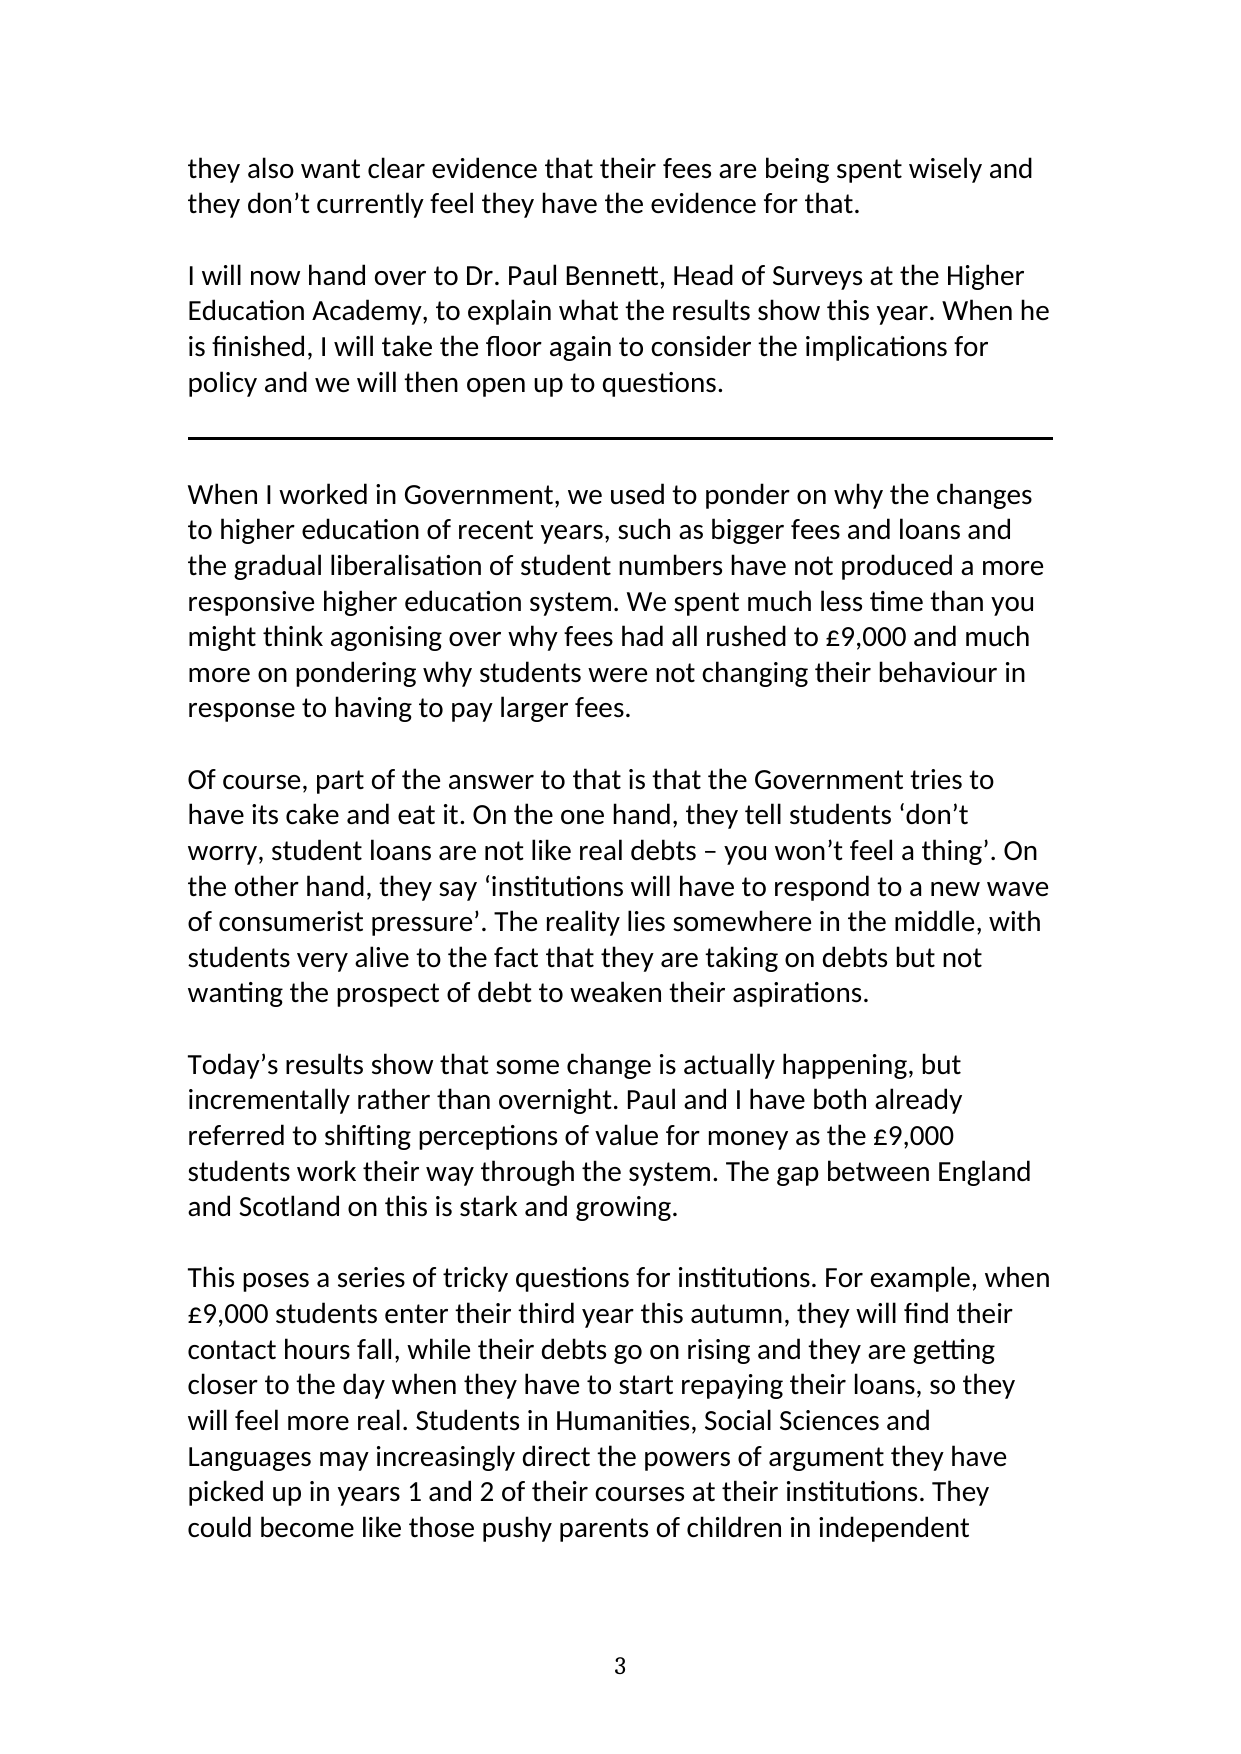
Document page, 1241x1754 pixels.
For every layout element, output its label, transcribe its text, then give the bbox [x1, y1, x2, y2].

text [187, 150, 1053, 221]
text Today’s results show that some change is actually happening, but incrementally rather than overnight. Paul and I have both already referred to shifting perceptions of value for money as the £9,000 students work their way through the system. The gap between England and Scotland on this is stark and growing. [187, 1046, 1053, 1224]
text Of course, part of the answer to that is that the Government tries to have its cake and eat it. On the one hand, they tell students ‘don’t worry, student loans are not like real debts – you won’t feel a thing’. On the other hand, they say ‘institutions will have to respond to a new wave of consumerist pressure’. The reality lies somewhere in the middle, with students very alive to the fact that they are taking on debts but not wanting the prospect of debt to weaken their aspirations. [187, 761, 1053, 1010]
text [187, 1259, 1053, 1544]
text When I worked in Government, we used to ponder on why the changes to higher education of recent years, such as bigger fees and loans and the gradual liberalisation of student numbers have not produced a more responsive higher education system. We spent much less time than you might think agonising over why fees had all rushed to £9,000 and much more on pondering why students were not changing their behaviour in response to having to pay larger fees. [187, 476, 1053, 725]
text I will now hand over to Dr. Paul Bennett, Head of Surveys at the Higher Education Academy, to explain what the results show this year. When he is finished, I will take the floor again to consider the implications for policy and we will then open up to questions. [187, 257, 1053, 399]
